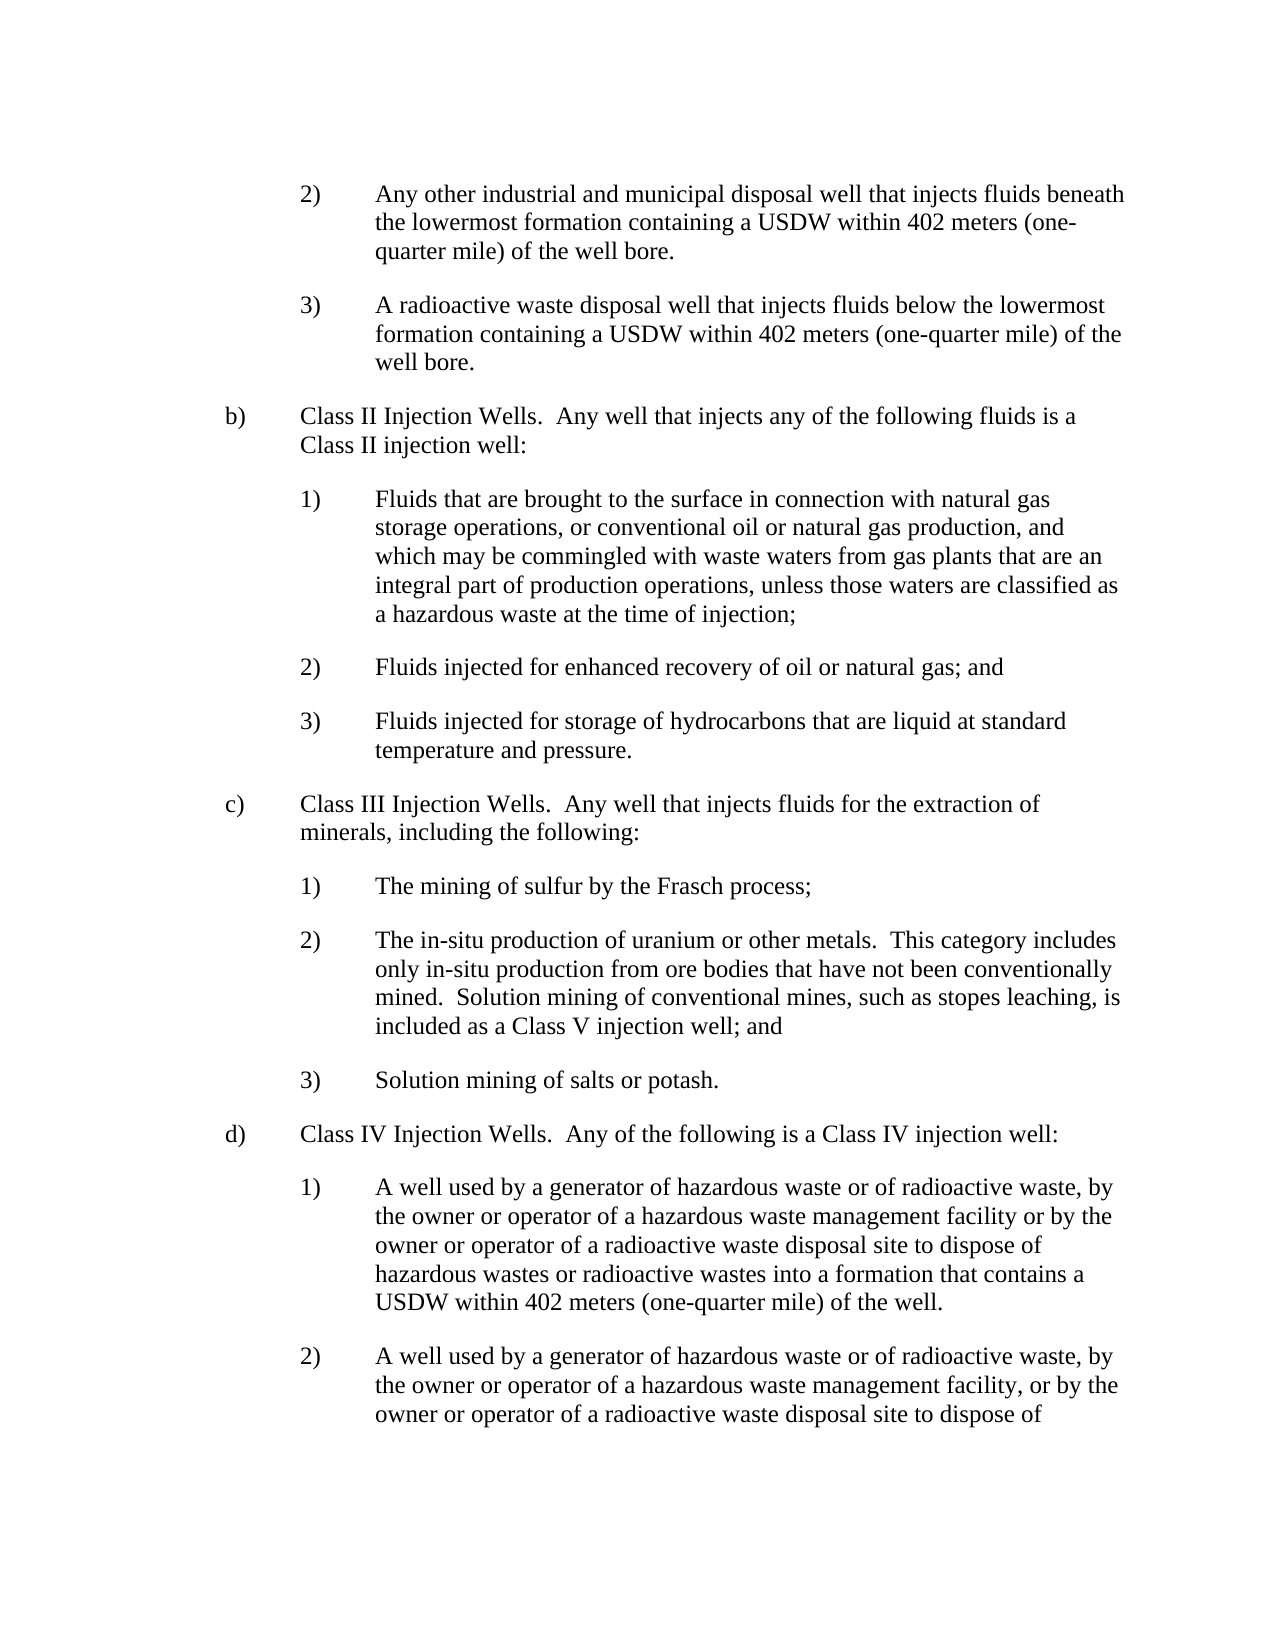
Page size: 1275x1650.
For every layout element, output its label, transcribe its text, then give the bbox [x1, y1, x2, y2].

text 3) A radioactive waste disposal well that injects fluids below the lowermost formation containing a USDW within 402 meters (one-quarter mile) of the well bore. [300, 290, 1125, 376]
text 1) A well used by a generator of hazardous waste or of radioactive waste, by the owner or operator of a hazardous waste management facility or by the owner or operator of a radioactive waste disposal site to dispose of hazardous wastes or radioactive wastes into a formation that contains a USDW within 402 meters (one-quarter mile) of the well. [300, 1172, 1125, 1316]
text 2) The in-situ production of uranium or other metals. This category includes only in-situ production from ore bodies that have not been conventionally mined. Solution mining of conventional mines, such as stopes leaching, is included as a Class V injection well; and [300, 925, 1125, 1040]
text 3) Fluids injected for storage of hydrocarbons that are liquid at standard temperature and pressure. [300, 706, 1125, 764]
text 1) Fluids that are brought to the surface in connection with natural gas storage operations, or conventional oil or natural gas production, and which may be commingled with waste waters from gas plants that are an integral part of production operations, unless those waters are classified as a hazardous waste at the time of injection; [300, 484, 1125, 627]
text c) Class III Injection Wells. Any well that injects fluids for the extraction of minerals, including the following: [225, 789, 1125, 846]
text d) Class IV Injection Wells. Any of the following is a Class IV injection well: [225, 1119, 1125, 1147]
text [300, 1341, 1125, 1427]
text 2) Fluids injected for enhanced recovery of oil or natural gas; and [300, 652, 1125, 681]
text 3) Solution mining of salts or potash. [300, 1065, 1125, 1094]
text b) Class II Injection Wells. Any well that injects any of the following fluids is a Class II injection well: [225, 401, 1125, 459]
text 1) The mining of sulfur by the Frasch process; [300, 871, 1125, 900]
text 2) Any other industrial and municipal disposal well that injects fluids beneath the lowermost formation containing a USDW within 402 meters (one-quarter mile) of the well bore. [300, 179, 1125, 265]
